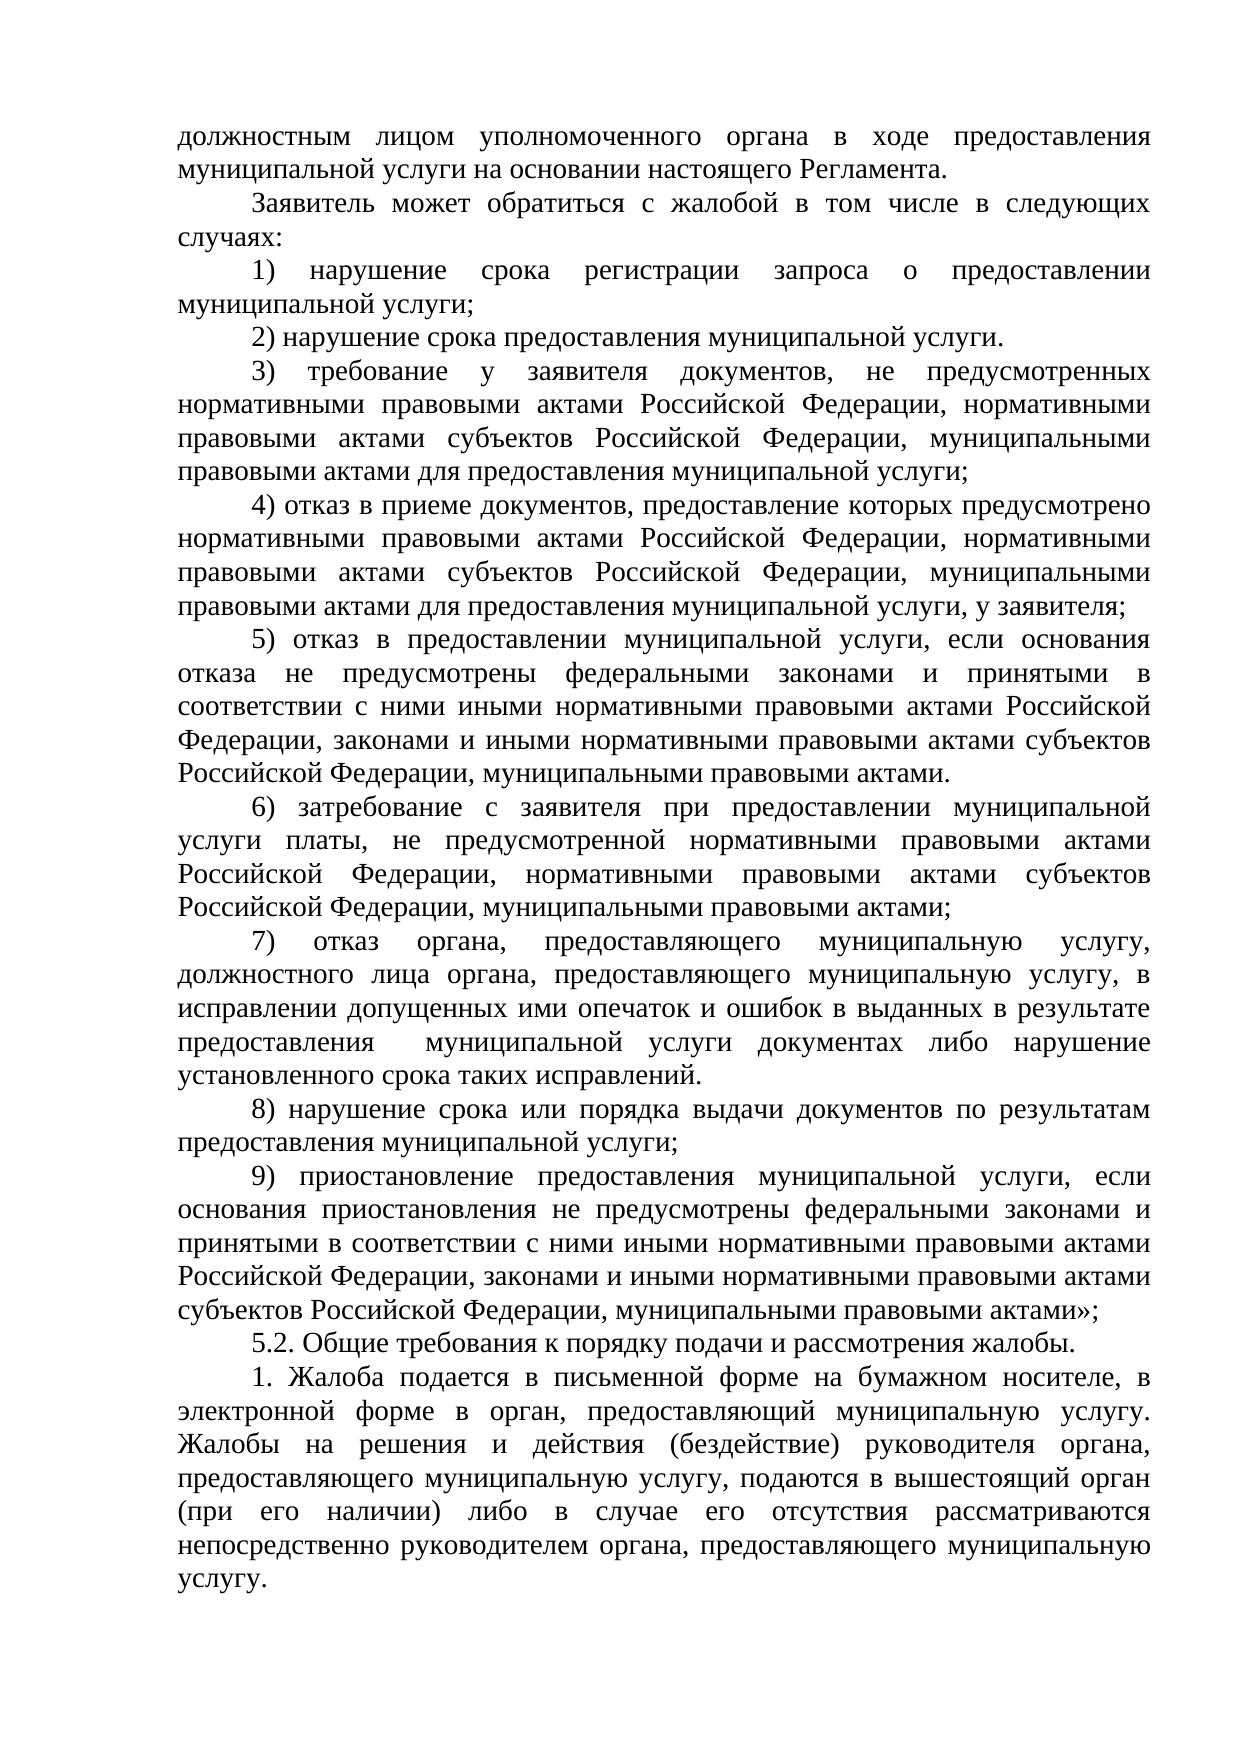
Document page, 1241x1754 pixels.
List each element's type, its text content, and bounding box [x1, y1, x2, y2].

text 3) требование у заявителя документов, не предусмотренных нормативными правовыми актами Российской Федерации, нормативными правовыми актами субъектов Российской Федерации, муниципальными правовыми актами для предоставления муниципальной услуги; [177, 353, 1152, 487]
text 2) нарушение срока предоставления муниципальной услуги. [177, 319, 1152, 353]
text 1. Жалоба подается в письменной форме на бумажном носителе, в электронной форме в орган, предоставляющий муниципальную услугу. Жалобы на решения и действия (бездействие) руководителя органа, предоставляющего муниципальную услугу, подаются в вышестоящий орган (при его наличии) либо в случае его отсутствия рассматриваются непосредственно руководителем органа, предоставляющего муниципальную услугу. [177, 1359, 1152, 1594]
text 8) нарушение срока или порядка выдачи документов по результатам предоставления муниципальной услуги; [177, 1091, 1152, 1158]
text 7) отказ органа, предоставляющего муниципальную услугу, должностного лица органа, предоставляющего муниципальную услугу, в исправлении допущенных ими опечаток и ошибок в выданных в результате предоставления муниципальной услуги документах либо нарушение установленного срока таких исправлений. [177, 923, 1152, 1091]
text 1) нарушение срока регистрации запроса о предоставлении муниципальной услуги; [177, 252, 1152, 319]
text Заявитель может обратиться с жалобой в том числе в следующих случаях: [177, 185, 1152, 252]
text 5) отказ в предоставлении муниципальной услуги, если основания отказа не предусмотрены федеральными законами и принятыми в соответствии с ними иными нормативными правовыми актами Российской Федерации, законами и иными нормативными правовыми актами субъектов Российской Федерации, муниципальными правовыми актами. [177, 621, 1152, 789]
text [177, 118, 1152, 185]
text 5.2. Общие требования к порядку подачи и рассмотрения жалобы. [177, 1326, 1152, 1359]
text 6) затребование с заявителя при предоставлении муниципальной услуги платы, не предусмотренной нормативными правовыми актами Российской Федерации, нормативными правовыми актами субъектов Российской Федерации, муниципальными правовыми актами; [177, 789, 1152, 923]
text 4) отказ в приеме документов, предоставление которых предусмотрено нормативными правовыми актами Российской Федерации, нормативными правовыми актами субъектов Российской Федерации, муниципальными правовыми актами для предоставления муниципальной услуги, у заявителя; [177, 487, 1152, 621]
text 9) приостановление предоставления муниципальной услуги, если основания приостановления не предусмотрены федеральными законами и принятыми в соответствии с ними иными нормативными правовыми актами Российской Федерации, законами и иными нормативными правовыми актами субъектов Российской Федерации, муниципальными правовыми актами»; [177, 1158, 1152, 1326]
